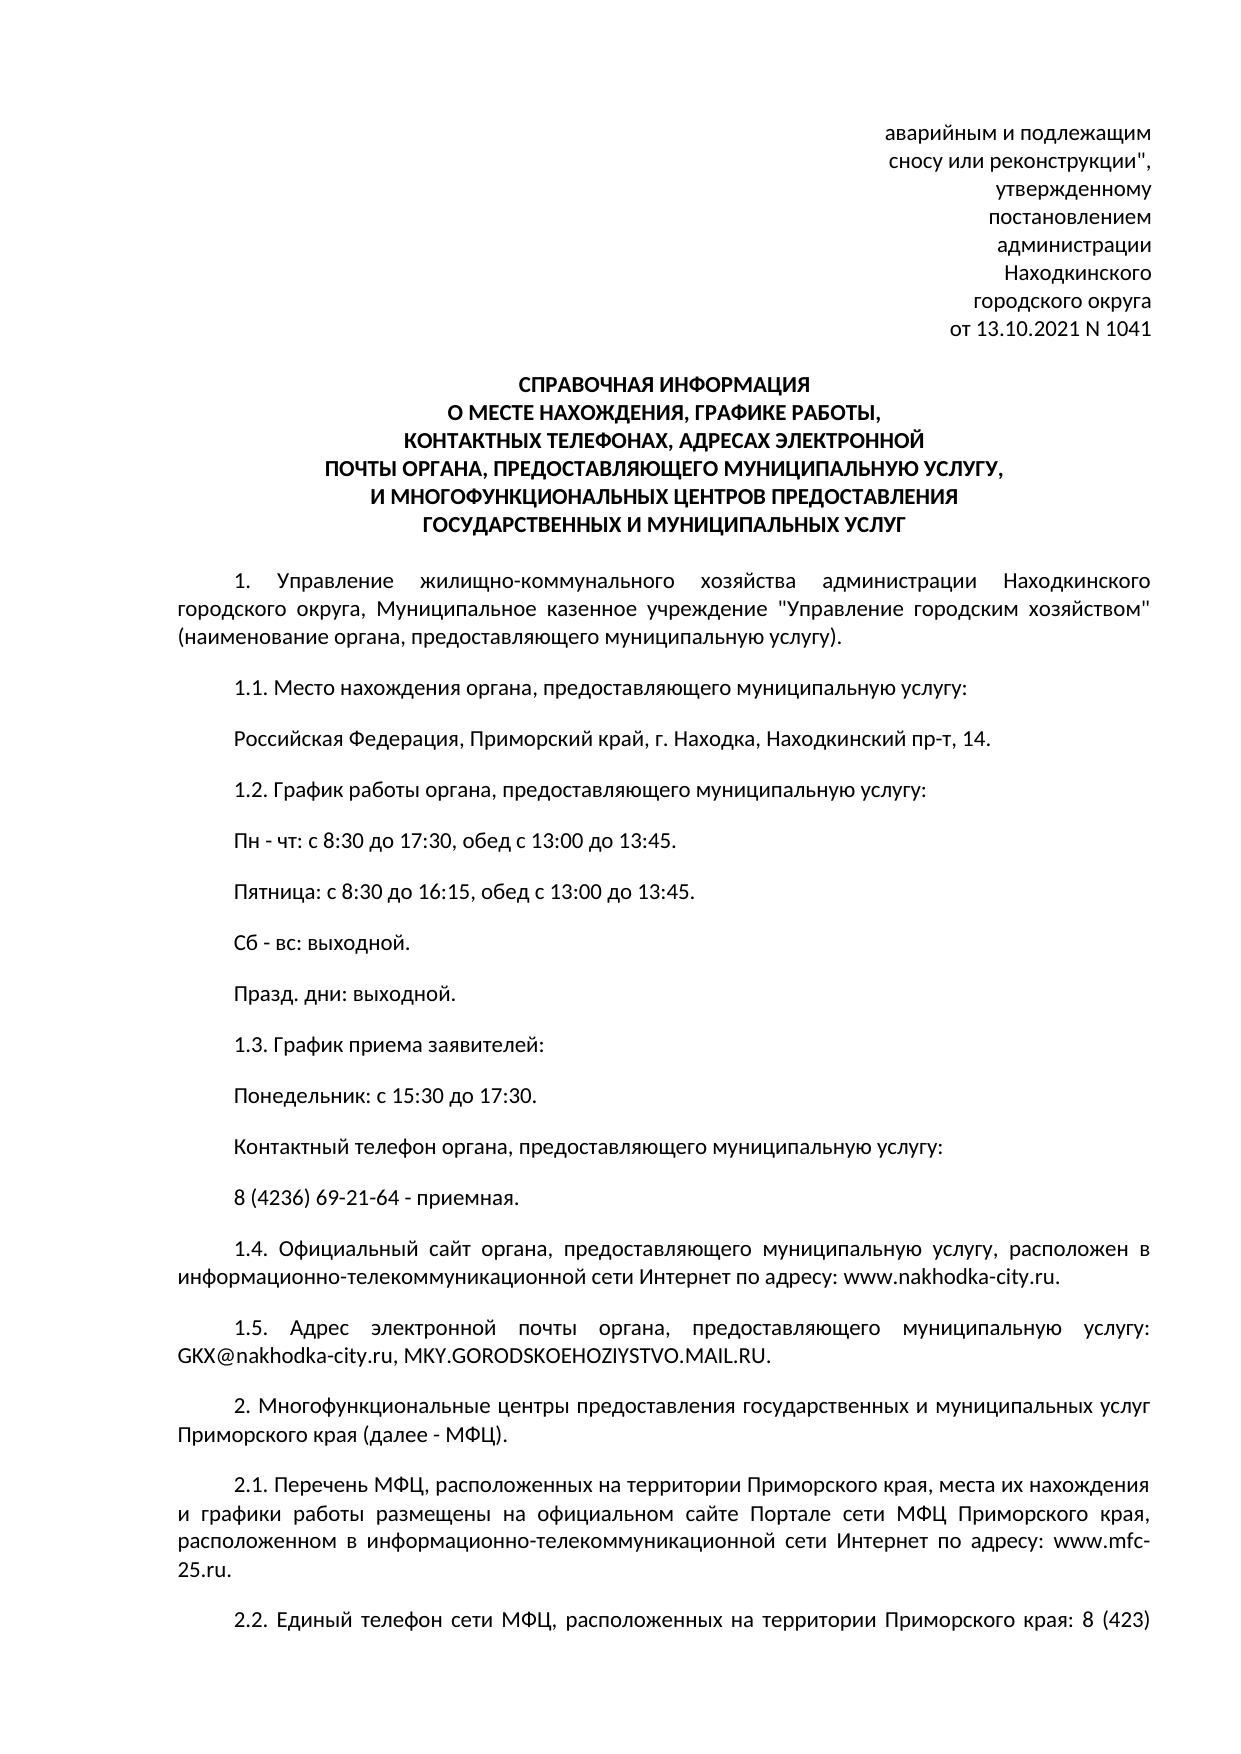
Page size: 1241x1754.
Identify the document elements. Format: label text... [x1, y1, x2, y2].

text Сб - вс: выходной. [177, 928, 1152, 956]
title СПРАВОЧНАЯ ИНФОРМАЦИЯ [177, 370, 1152, 398]
text Понедельник: с 15:30 до 17:30. [177, 1081, 1152, 1109]
text Находкинского [177, 258, 1152, 286]
text сносу или реконструкции", [177, 146, 1152, 174]
text Пятница: с 8:30 до 16:15, обед с 13:00 до 13:45. [177, 877, 1152, 905]
text 2. Многофункциональные центры предоставления государственных и муниципальных услуг Приморского края (далее - МФЦ). [177, 1392, 1152, 1448]
title КОНТАКТНЫХ ТЕЛЕФОНАХ, АДРЕСАХ ЭЛЕКТРОННОЙ [177, 426, 1152, 454]
text 1.1. Место нахождения органа, предоставляющего муниципальную услугу: [177, 673, 1152, 701]
text 1.2. График работы органа, предоставляющего муниципальную услугу: [177, 775, 1152, 803]
text 2.1. Перечень МФЦ, расположенных на территории Приморского края, места их нахождения и графики работы размещены на официальном сайте Портале сети МФЦ Приморского края, расположенном в информационно-телекоммуникационной сети Интернет по адресу: www.mfc-25.ru. [177, 1471, 1152, 1583]
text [177, 1606, 1152, 1634]
text 1. Управление жилищно-коммунального хозяйства администрации Находкинского городского округа, Муниципальное казенное учреждение "Управление городским хозяйством" (наименование органа, предоставляющего муниципальную услугу). [177, 566, 1152, 651]
text Контактный телефон органа, предоставляющего муниципальную услугу: [177, 1132, 1152, 1160]
text Празд. дни: выходной. [177, 979, 1152, 1007]
text 8 (4236) 69-21-64 - приемная. [177, 1183, 1152, 1211]
text от 13.10.2021 N 1041 [177, 314, 1152, 342]
text 1.3. График приема заявителей: [177, 1030, 1152, 1058]
text Российская Федерация, Приморский край, г. Находка, Находкинский пр-т, 14. [177, 724, 1152, 752]
text городского округа [177, 286, 1152, 314]
title ПОЧТЫ ОРГАНА, ПРЕДОСТАВЛЯЮЩЕГО МУНИЦИПАЛЬНУЮ УСЛУГУ, [177, 454, 1152, 482]
text утвержденному [177, 174, 1152, 202]
text Пн - чт: с 8:30 до 17:30, обед с 13:00 до 13:45. [177, 826, 1152, 854]
text аварийным и подлежащим [177, 118, 1152, 146]
title О МЕСТЕ НАХОЖДЕНИЯ, ГРАФИКЕ РАБОТЫ, [177, 398, 1152, 426]
text администрации [177, 230, 1152, 258]
title ГОСУДАРСТВЕННЫХ И МУНИЦИПАЛЬНЫХ УСЛУГ [177, 510, 1152, 538]
text 1.4. Официальный сайт органа, предоставляющего муниципальную услугу, расположен в информационно-телекоммуникационной сети Интернет по адресу: www.nakhodka-city.ru. [177, 1234, 1152, 1290]
title И МНОГОФУНКЦИОНАЛЬНЫХ ЦЕНТРОВ ПРЕДОСТАВЛЕНИЯ [177, 482, 1152, 510]
text 1.5. Адрес электронной почты органа, предоставляющего муниципальную услугу: GKX@nakhodka-city.ru, MKY.GORODSKOEHOZIYSTVO.MAIL.RU. [177, 1313, 1152, 1369]
text постановлением [177, 202, 1152, 230]
